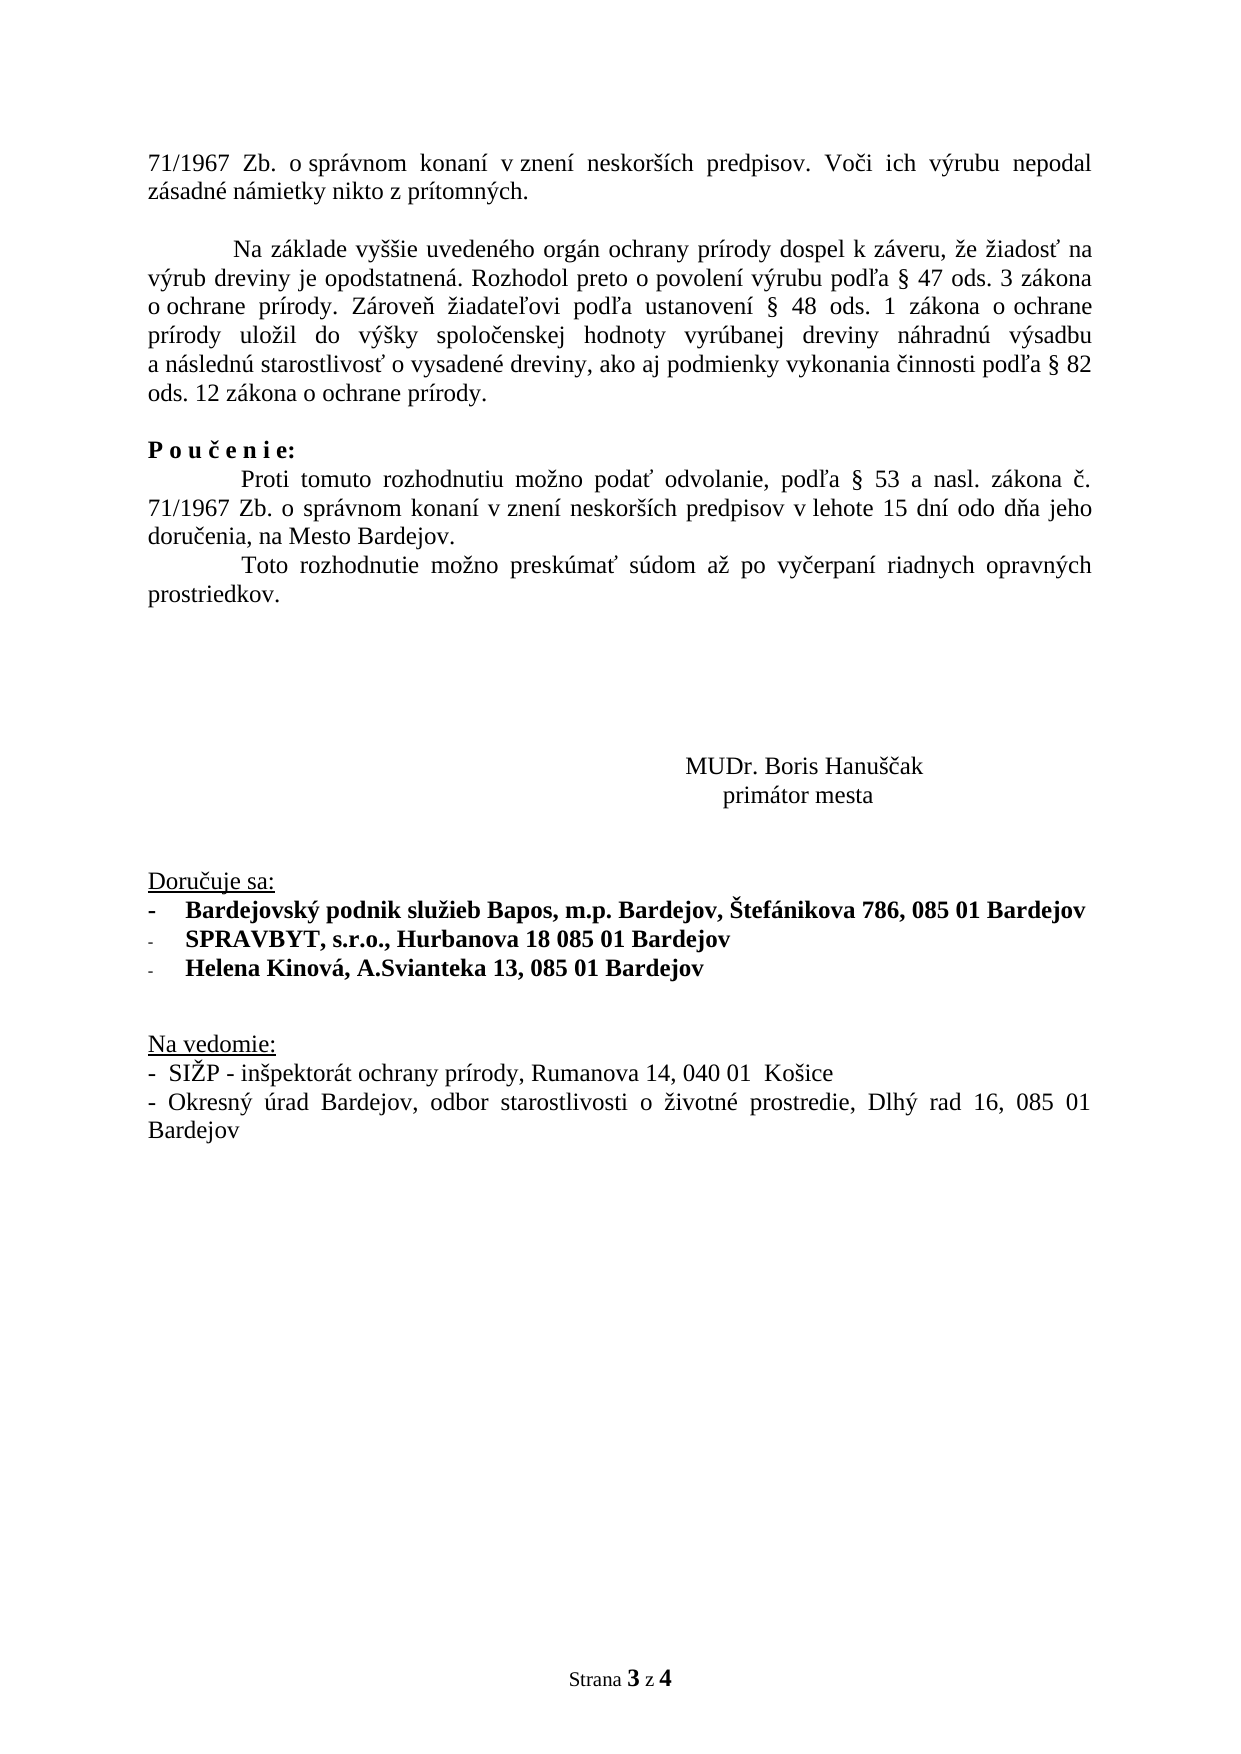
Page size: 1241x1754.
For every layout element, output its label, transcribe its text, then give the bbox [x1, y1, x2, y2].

text Toto rozhodnutie možno preskúmať súdom až po vyčerpaní riadnych opravných prostriedkov. [148, 550, 1092, 608]
list Na základe vyššie uvedeného orgán ochrany prírody dospel k záveru, že žiadosť na výrub dreviny je opodstatnená. Rozhodol preto o povolení výrubu podľa § 47 ods. 3 zákona o ochrane prírody. Zároveň žiadateľovi podľa ustanovení § 48 ods. 1 zákona o ochrane prírody uložil do výšky spoločenskej hodnoty vyrúbanej dreviny náhradnú výsadbu a následnú starostlivosť o vysadené dreviny, ako aj podmienky vykonania činnosti podľa § 82 ods. 12 zákona o ochrane prírody. [148, 234, 1092, 406]
list SPRAVBYT, s.r.o., Hurbanova 18 085 01 Bardejov [148, 924, 1092, 953]
text Na vedomie: [148, 1029, 1092, 1058]
text MUDr. Boris Hanuščak [185, 751, 1092, 780]
text Doručuje sa: [148, 866, 1092, 895]
list Helena Kinová, A.Svianteka 13, 085 01 Bardejov [148, 953, 1092, 981]
text primátor mesta [148, 780, 1092, 809]
text P o u č e n i e: [148, 435, 1092, 464]
text - SIŽP - inšpektorát ochrany prírody, Rumanova 14, 040 01 Košice [148, 1058, 1092, 1087]
text Proti tomuto rozhodnutiu možno podať odvolanie, podľa § nasl. zákona č. 71/1967 Zb. o správnom konaní v znení neskorších predpisov v lehote 15 dní odo dňa jeho doručenia, na Mesto Bardejov. [148, 464, 1092, 550]
text - Okresný úrad Bardejov, odbor starostlivosti o životné prostredie, Dlhý rad 16, 085 01 Bardejov [148, 1087, 1092, 1144]
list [148, 148, 1092, 205]
list Bardejovský podnik služieb Bapos, m.p. Bardejov, Štefánikova 786, 085 01 Bardejov [148, 895, 1092, 924]
